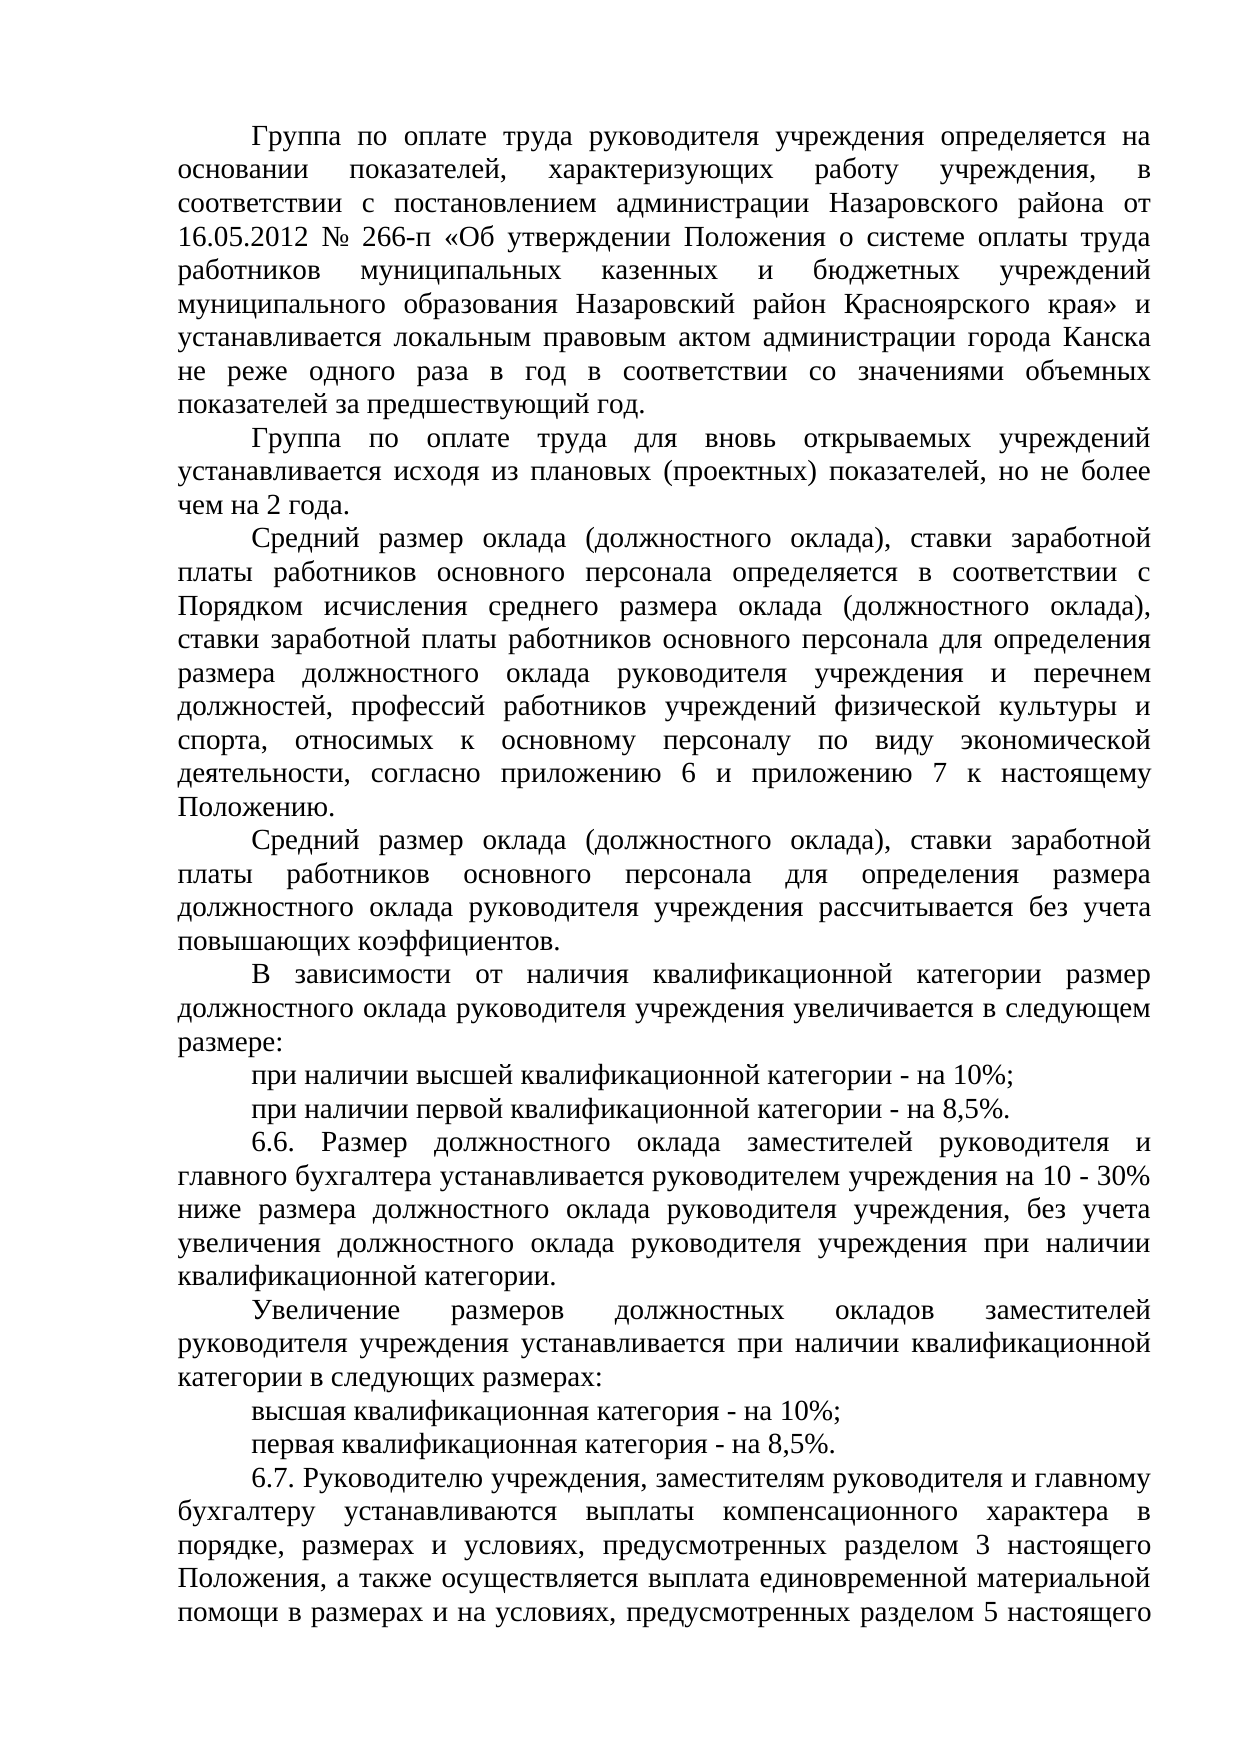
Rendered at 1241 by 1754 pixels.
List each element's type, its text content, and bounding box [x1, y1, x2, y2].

text при наличии первой квалификационной категории - на 8,5%. [177, 1091, 1152, 1124]
text В зависимости от наличия квалификационной категории размер должностного оклада руководителя учреждения увеличивается в следующем размере: [177, 957, 1152, 1057]
text Группа по оплате труда руководителя учреждения определяется на основании показателей, характеризующих работу учреждения, в соответствии с постановлением администрации Назаровского района от 16.05.2012 № 266-п «Об утверждении Положения о системе оплаты труда работников муниципальных казенных и бюджетных учреждений муниципального образования Назаровский район Красноярского края» и устанавливается локальным правовым актом администрации города Канска не реже одного раза в год в соответствии со значениями объемных показателей за предшествующий год. [177, 118, 1152, 420]
text 6.6. Размер должностного оклада заместителей руководителя и главного бухгалтера устанавливается руководителем учреждения на 10 - 30% ниже размера должностного оклада руководителя учреждения, без учета увеличения должностного оклада руководителя учреждения при наличии квалификационной категории. [177, 1124, 1152, 1292]
text Средний размер оклада (должностного оклада), ставки заработной платы работников основного персонала для определения размера должностного оклада руководителя учреждения рассчитывается без учета повышающих коэффициентов. [177, 822, 1152, 957]
text Средний размер оклада (должностного оклада), ставки заработной платы работников основного персонала определяется в соответствии с Порядком исчисления среднего размера оклада (должностного оклада), ставки заработной платы работников основного персонала для определения размера должностного оклада руководителя учреждения и перечнем должностей, профессий работников учреждений физической культуры и спорта, относимых к основному персоналу по виду экономической деятельности, согласно приложению 6 и приложению 7 к настоящему Положению. [177, 521, 1152, 822]
text Увеличение размеров должностных окладов заместителей руководителя учреждения устанавливается при наличии квалификационной категории в следующих размерах: [177, 1292, 1152, 1393]
text первая квалификационная категория - на 8,5%. [177, 1426, 1152, 1460]
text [177, 1460, 1152, 1627]
text Группа по оплате труда для вновь открываемых учреждений устанавливается исходя из плановых (проектных) показателей, но не более чем на 2 года. [177, 420, 1152, 521]
text высшая квалификационная категория - на 10%; [177, 1393, 1152, 1426]
text при наличии высшей квалификационной категории - на 10%; [177, 1057, 1152, 1091]
